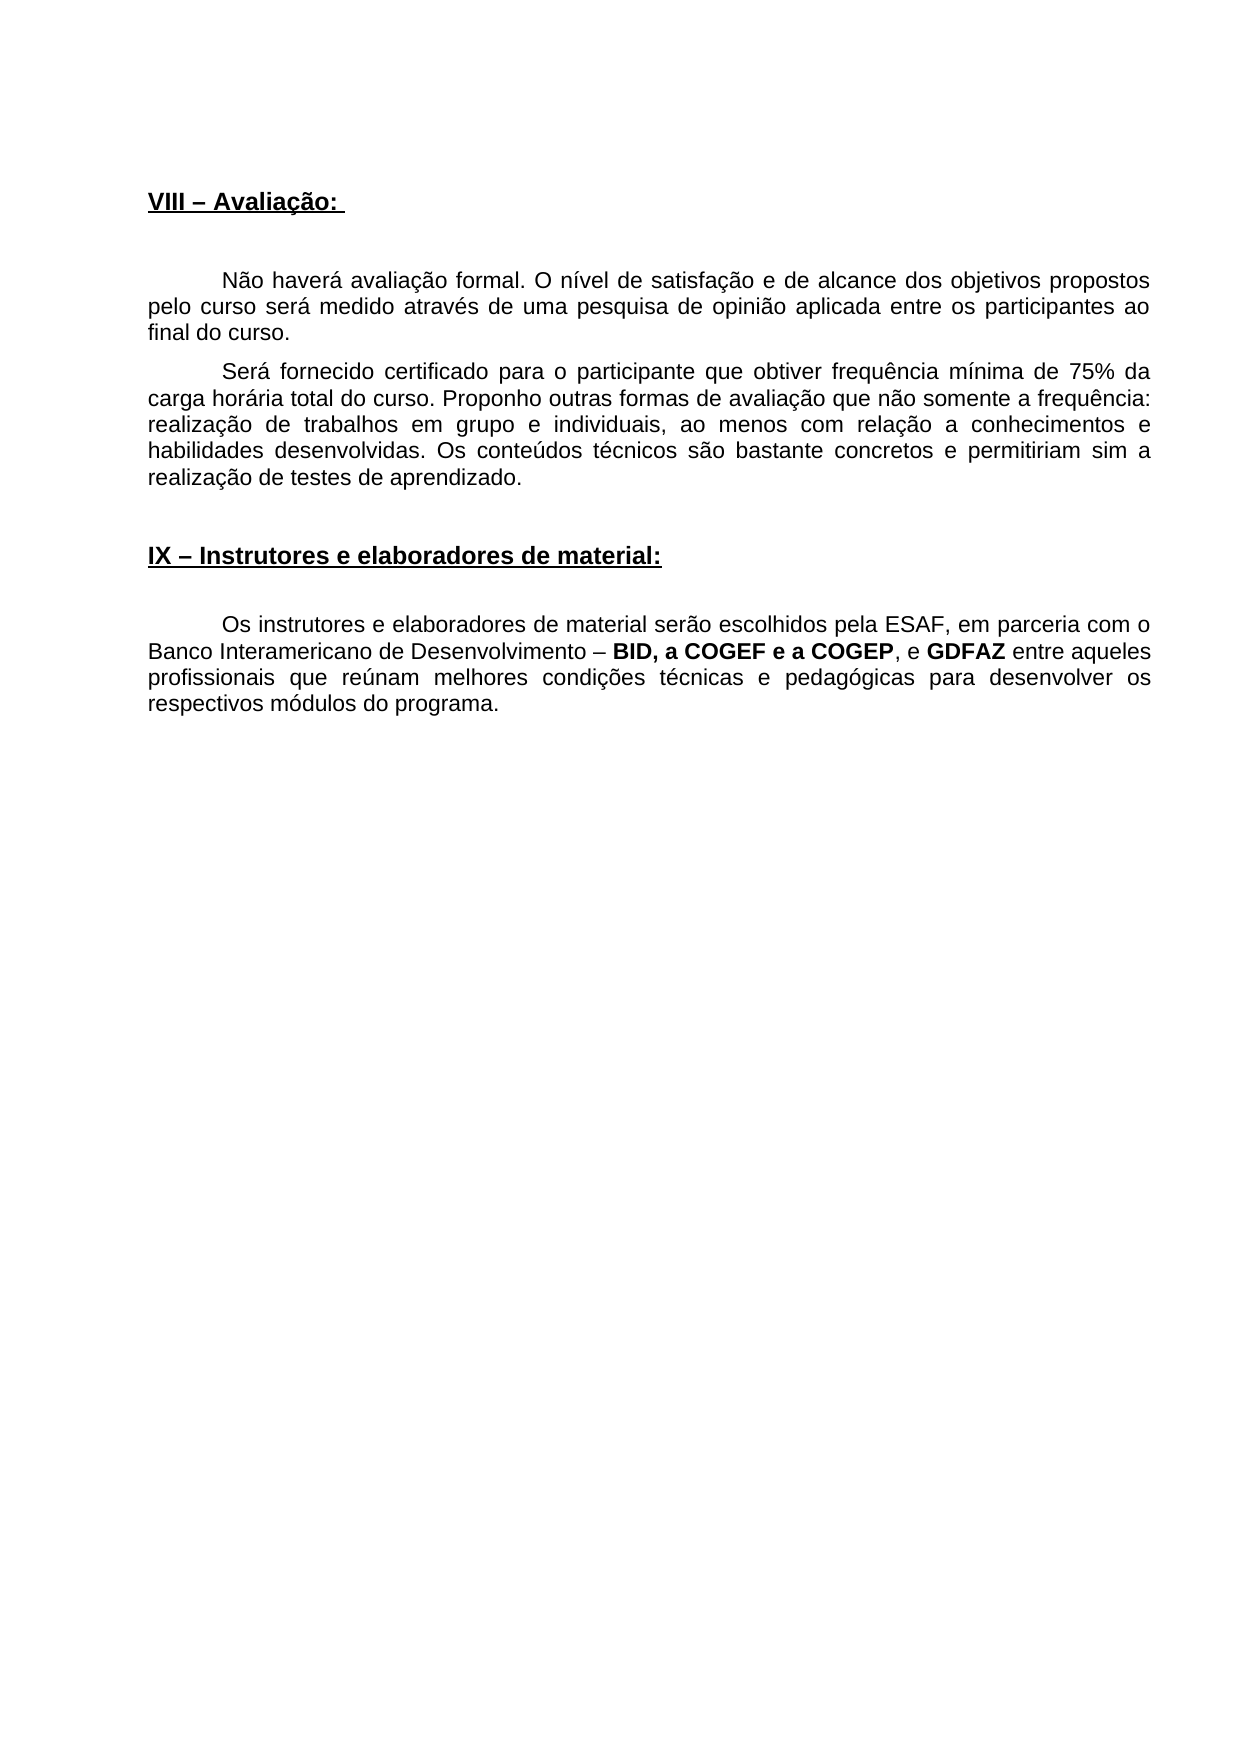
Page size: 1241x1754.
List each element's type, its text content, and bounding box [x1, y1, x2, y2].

text VIII – Avaliação: [148, 187, 1152, 215]
text Não haverá avaliação formal. O nível de satisfação e de alcance dos objetivos propostos pelo curso será medido através de uma pesquisa de opinião aplicada entre os participantes ao final do curso. [148, 267, 1152, 346]
text IX – Instrutores e elaboradores de material: [148, 541, 1152, 570]
text Os instrutores e elaboradores de material serão escolhidos pela ESAF, em parceria com o Banco Interamericano de Desenvolvimento – BID, a COGEF e a COGEP, e GDFAZ entre aqueles profissionais que reúnam melhores condições técnicas e pedagógicas para desenvolver os respectivos módulos do programa. [148, 611, 1152, 717]
text Será fornecido certificado para o participante que obtiver frequência mínima de 75% da carga horária total do curso. Proponho outras formas de avaliação que não somente a frequência: realização de trabalhos em grupo e individuais, ao menos com relação a conhecimentos e habilidades desenvolvidas. Os conteúdos técnicos são bastante concretos e permitiriam sim a realização de testes de aprendizado. [148, 358, 1152, 490]
